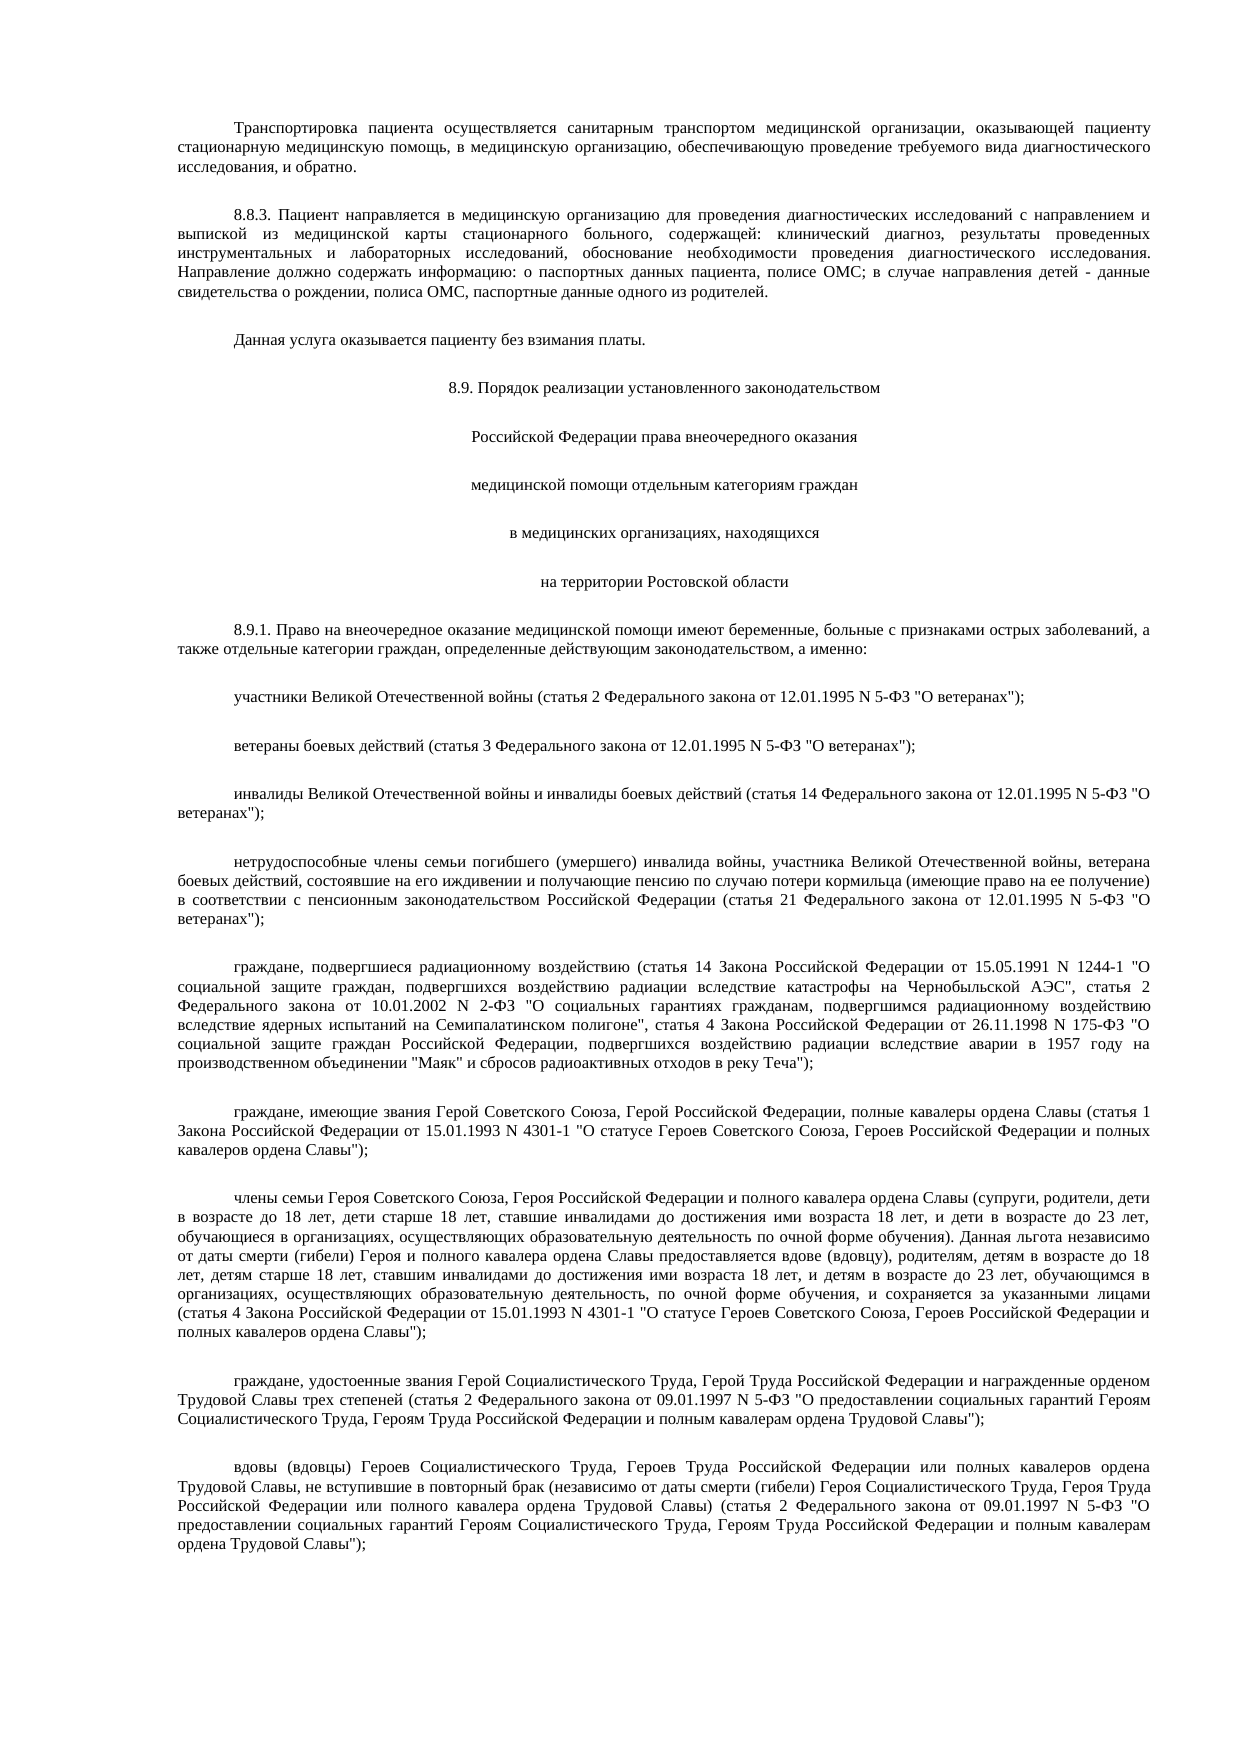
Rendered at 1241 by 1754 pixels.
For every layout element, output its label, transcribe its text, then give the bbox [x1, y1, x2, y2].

text 8.9.1. Право на внеочередное оказание медицинской помощи имеют беременные, больные с признаками острых заболеваний, а также отдельные категории граждан, определенные действующим законодательством, а именно: [177, 620, 1152, 658]
text участники Великой Отечественной войны (статья 2 Федерального закона от 12.01.1995 N 5-ФЗ "О ветеранах"); [177, 687, 1152, 706]
text Транспортировка пациента осуществляется санитарным транспортом медицинской организации, оказывающей пациенту стационарную медицинскую помощь, в медицинскую организацию, обеспечивающую проведение требуемого вида диагностического исследования, и обратно. [177, 118, 1152, 176]
text 8.8.3. Пациент направляется в медицинскую организацию для проведения диагностических исследований с направлением и выпиской из медицинской карты стационарного больного, содержащей: клинический диагноз, результаты проведенных инструментальных и лабораторных исследований, обоснование необходимости проведения диагностического исследования. Направление должно содержать информацию: о паспортных данных пациента, полисе ОМС; в случае направления детей - данные свидетельства о рождении, полиса ОМС, паспортные данные одного из родителей. [177, 205, 1152, 301]
text в медицинских организациях, находящихся [177, 523, 1152, 542]
text на территории Ростовской области [177, 571, 1152, 591]
text нетрудоспособные члены семьи погибшего (умершего) инвалида войны, участника Великой Отечественной войны, ветерана боевых действий, состоявшие на его иждивении и получающие пенсию по случаю потери кормильца (имеющие право на ее получение) в соответствии с пенсионным законодательством Российской Федерации (статья 21 Федерального закона от 12.01.1995 N 5-ФЗ "О ветеранах"); [177, 851, 1152, 928]
text вдовы (вдовцы) Героев Социалистического Труда, Героев Труда Российской Федерации или полных кавалеров ордена Трудовой Славы, не вступившие в повторный брак (независимо от даты смерти (гибели) Героя Социалистического Труда, Героя Труда Российской Федерации или полного кавалера ордена Трудовой Славы) (статья 2 Федерального закона от 09.01.1997 N 5-ФЗ "О предоставлении социальных гарантий Героям Социалистического Труда, Героям Труда Российской Федерации и полным кавалерам ордена Трудовой Славы"); [177, 1457, 1152, 1553]
text Российской Федерации права внеочередного оказания [177, 426, 1152, 446]
text граждане, имеющие звания Герой Советского Союза, Герой Российской Федерации, полные кавалеры ордена Славы (статья 1 Закона Российской Федерации от 15.01.1993 N 4301-1 "О статусе Героев Советского Союза, Героев Российской Федерации и полных кавалеров ордена Славы"); [177, 1101, 1152, 1159]
text ветераны боевых действий (статья 3 Федерального закона от 12.01.1995 N 5-ФЗ "О ветеранах"); [177, 736, 1152, 755]
text Данная услуга оказывается пациенту без взимания платы. [177, 330, 1152, 349]
text 8.9. Порядок реализации установленного законодательством [177, 378, 1152, 397]
text члены семьи Героя Советского Союза, Героя Российской Федерации и полного кавалера ордена Славы (супруги, родители, дети в возрасте до 18 лет, дети старше 18 лет, ставшие инвалидами до достижения ими возраста 18 лет, и дети в возрасте до 23 лет, обучающиеся в организациях, осуществляющих образовательную деятельность по очной форме обучения). Данная льгота независимо от даты смерти (гибели) Героя и полного кавалера ордена Славы предоставляется вдове (вдовцу), родителям, детям в возрасте до 18 лет, детям старше 18 лет, ставшим инвалидами до достижения ими возраста 18 лет, и детям в возрасте до 23 лет, обучающимся в организациях, осуществляющих образовательную деятельность, по очной форме обучения, и сохраняется за указанными лицами (статья 4 Закона Российской Федерации от 15.01.1993 N 4301-1 "О статусе Героев Советского Союза, Героев Российской Федерации и полных кавалеров ордена Славы"); [177, 1188, 1152, 1341]
text медицинской помощи отдельным категориям граждан [177, 475, 1152, 494]
text граждане, подвергшиеся радиационному воздействию (статья 14 Закона Российской Федерации от 15.05.1991 N 1244-1 "О социальной защите граждан, подвергшихся воздействию радиации вследствие катастрофы на Чернобыльской АЭС", статья 2 Федерального закона от 10.01.2002 N 2-ФЗ "О социальных гарантиях гражданам, подвергшимся радиационному воздействию вследствие ядерных испытаний на Семипалатинском полигоне", статья 4 Закона Российской Федерации от 26.11.1998 N 175-ФЗ "О социальной защите граждан Российской Федерации, подвергшихся воздействию радиации вследствие аварии в 1957 году на производственном объединении "Маяк" и сбросов радиоактивных отходов в реку Теча"); [177, 957, 1152, 1072]
text инвалиды Великой Отечественной войны и инвалиды боевых действий (статья 14 Федерального закона от 12.01.1995 N 5-ФЗ "О ветеранах"); [177, 784, 1152, 822]
text граждане, удостоенные звания Герой Социалистического Труда, Герой Труда Российской Федерации и награжденные орденом Трудовой Славы трех степеней (статья 2 Федерального закона от 09.01.1997 N 5-ФЗ "О предоставлении социальных гарантий Героям Социалистического Труда, Героям Труда Российской Федерации и полным кавалерам ордена Трудовой Славы"); [177, 1371, 1152, 1428]
